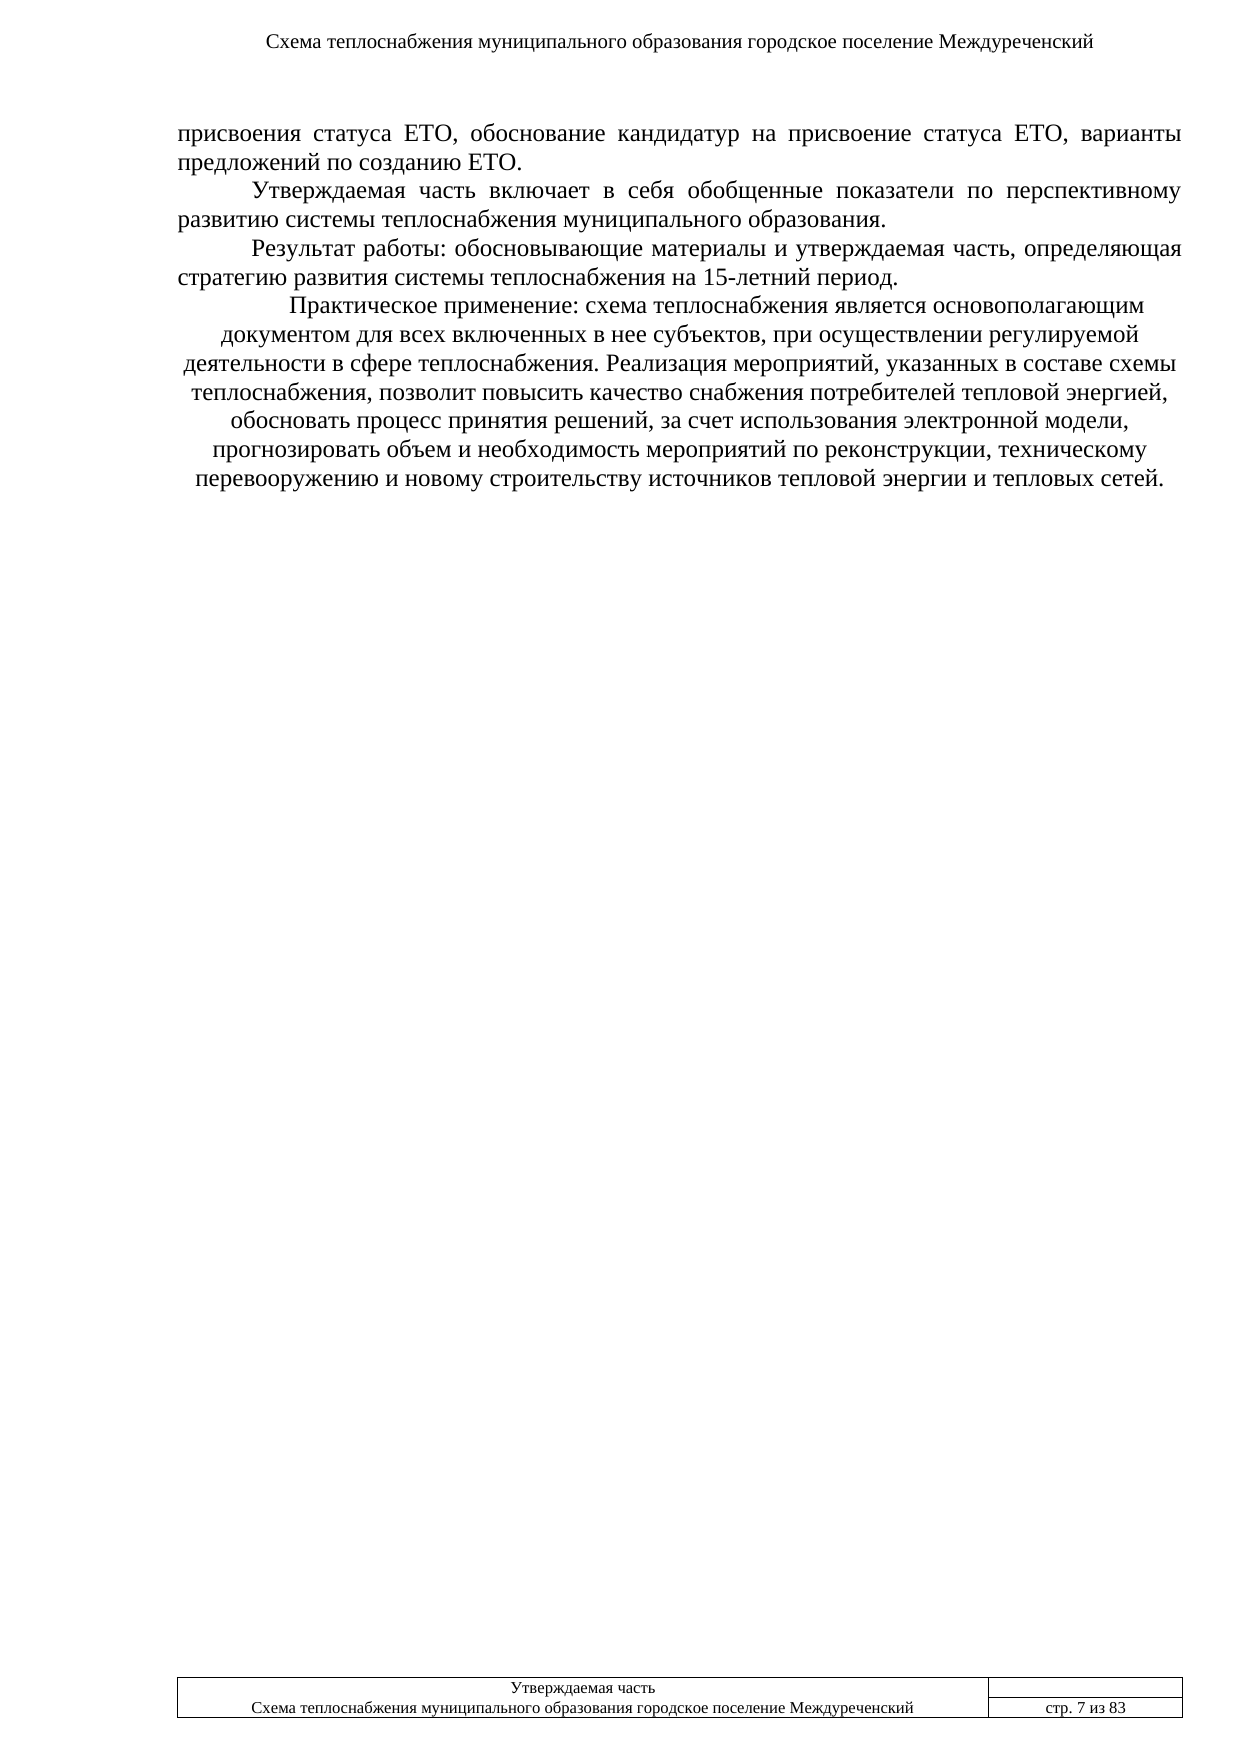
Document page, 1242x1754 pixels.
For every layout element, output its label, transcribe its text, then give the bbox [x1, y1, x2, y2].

text Утверждаемая часть включает в себя обобщенные показатели по перспективному развитию системы теплоснабжения муниципального образования. [177, 176, 1183, 233]
text Практическое применение: схема теплоснабжения является основополагающим документом для всех включенных в нее субъектов, при осуществлении регулируемой деятельности в сфере теплоснабжения. Реализация мероприятий, указанных в составе схемы теплоснабжения, позволит повысить качество снабжения потребителей тепловой энергией, обосновать процесс принятия решений, за счет использования электронной модели, прогнозировать объем и необходимость мероприятий по реконструкции, техническому перевооружению и новому строительству источников тепловой энергии и тепловых сетей.ВВЕДЕНИЕ [177, 291, 1183, 492]
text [177, 118, 1183, 176]
text Результат работы: обосновывающие материалы и утверждаемая часть, определяющая стратегию развития системы теплоснабжения на 15-летний период. [177, 233, 1183, 291]
